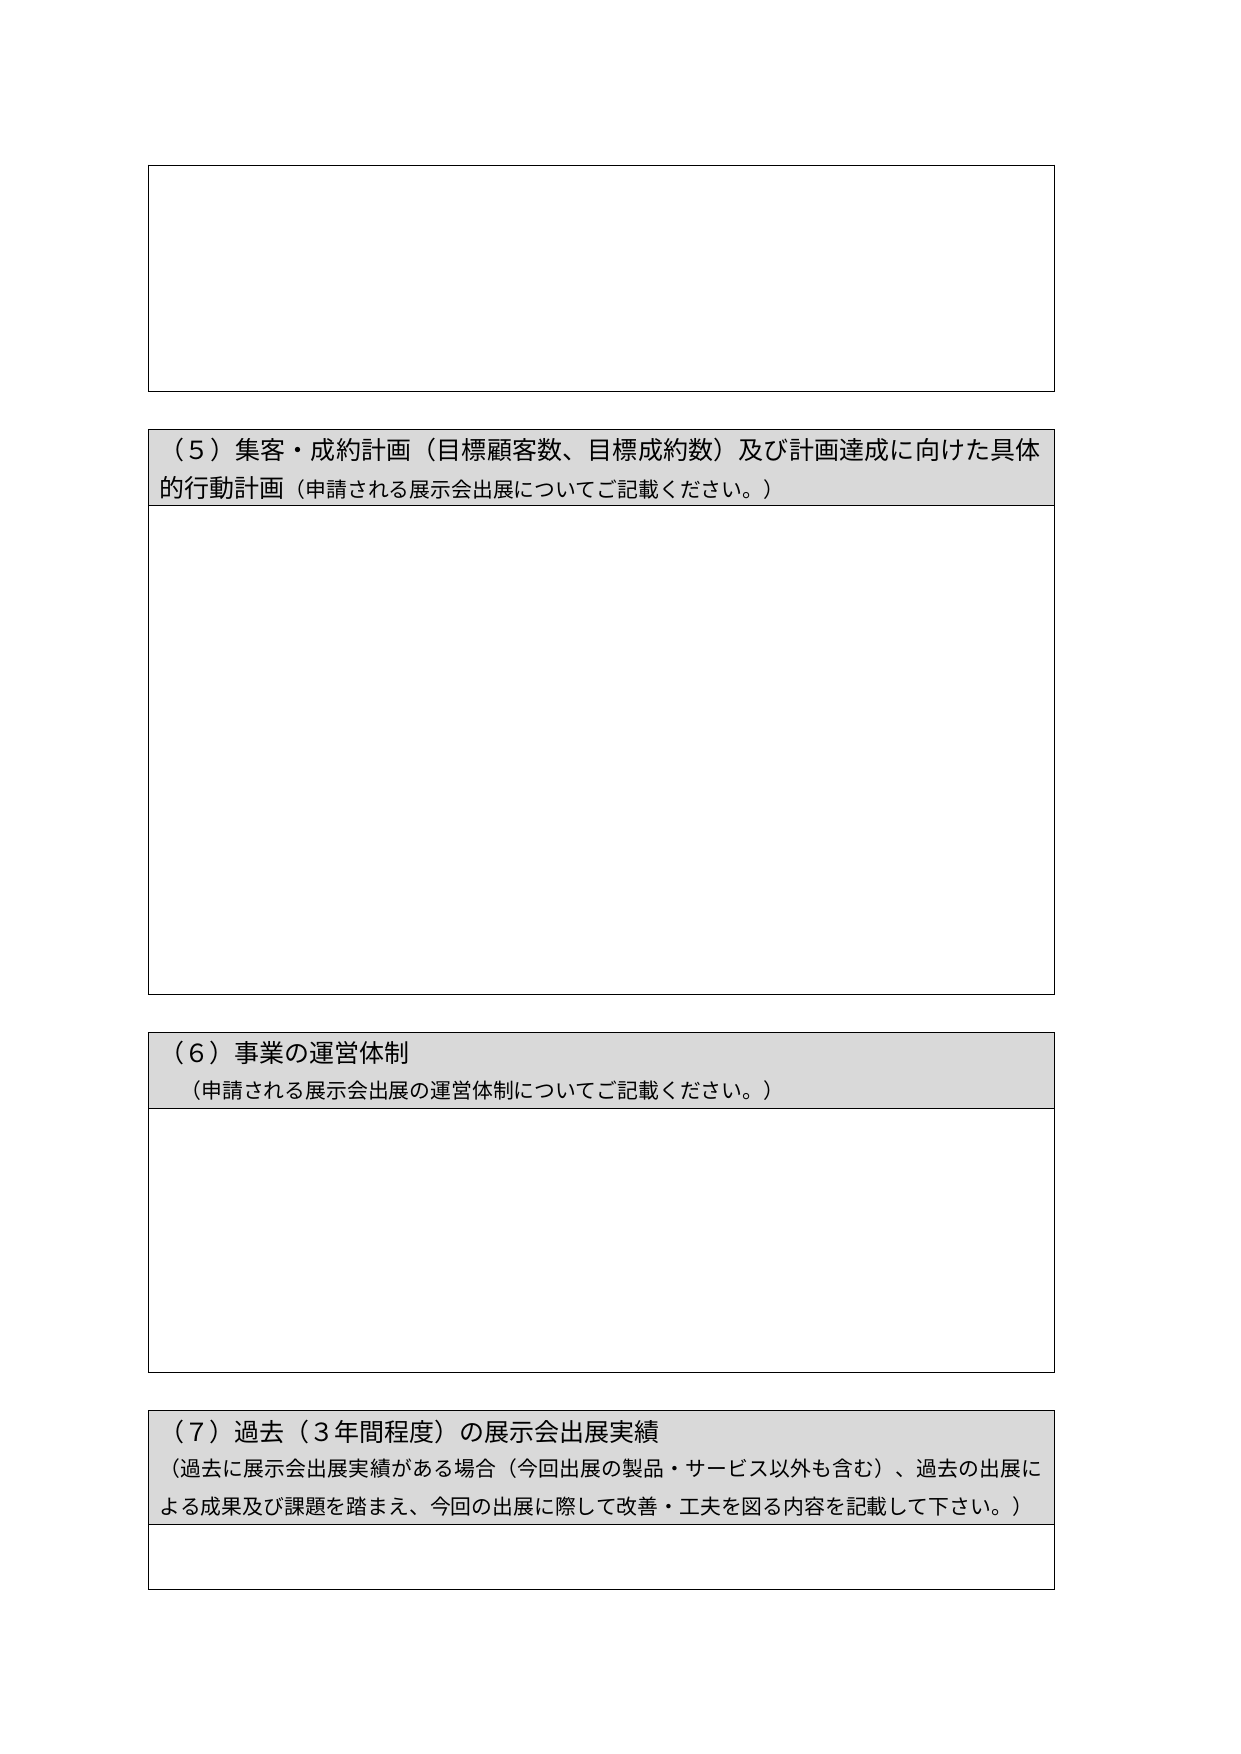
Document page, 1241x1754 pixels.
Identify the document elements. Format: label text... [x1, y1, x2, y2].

table_cell [149, 1109, 1054, 1372]
table_cell [149, 166, 1054, 391]
table_cell [149, 506, 1054, 994]
table_header （５）集客・成約計画（目標顧客数、目標成約数）及び計画達成に向けた具体的行動計画（申請される展示会出展についてご記載ください。） [149, 430, 1054, 505]
table_cell [149, 1525, 1054, 1588]
table_header （７）過去（３年間程度）の展示会出展実績 （過去に展示会出展実績がある場合（今回出展の製品・サービス以外も含む）、過去の出展による成果及び課題を踏まえ、今回の出展に際して改善・工夫を図る内容を記載して下さい。） [149, 1411, 1054, 1524]
table_header （６）事業の運営体制 （申請される展示会出展の運営体制についてご記載ください。） [149, 1033, 1054, 1108]
